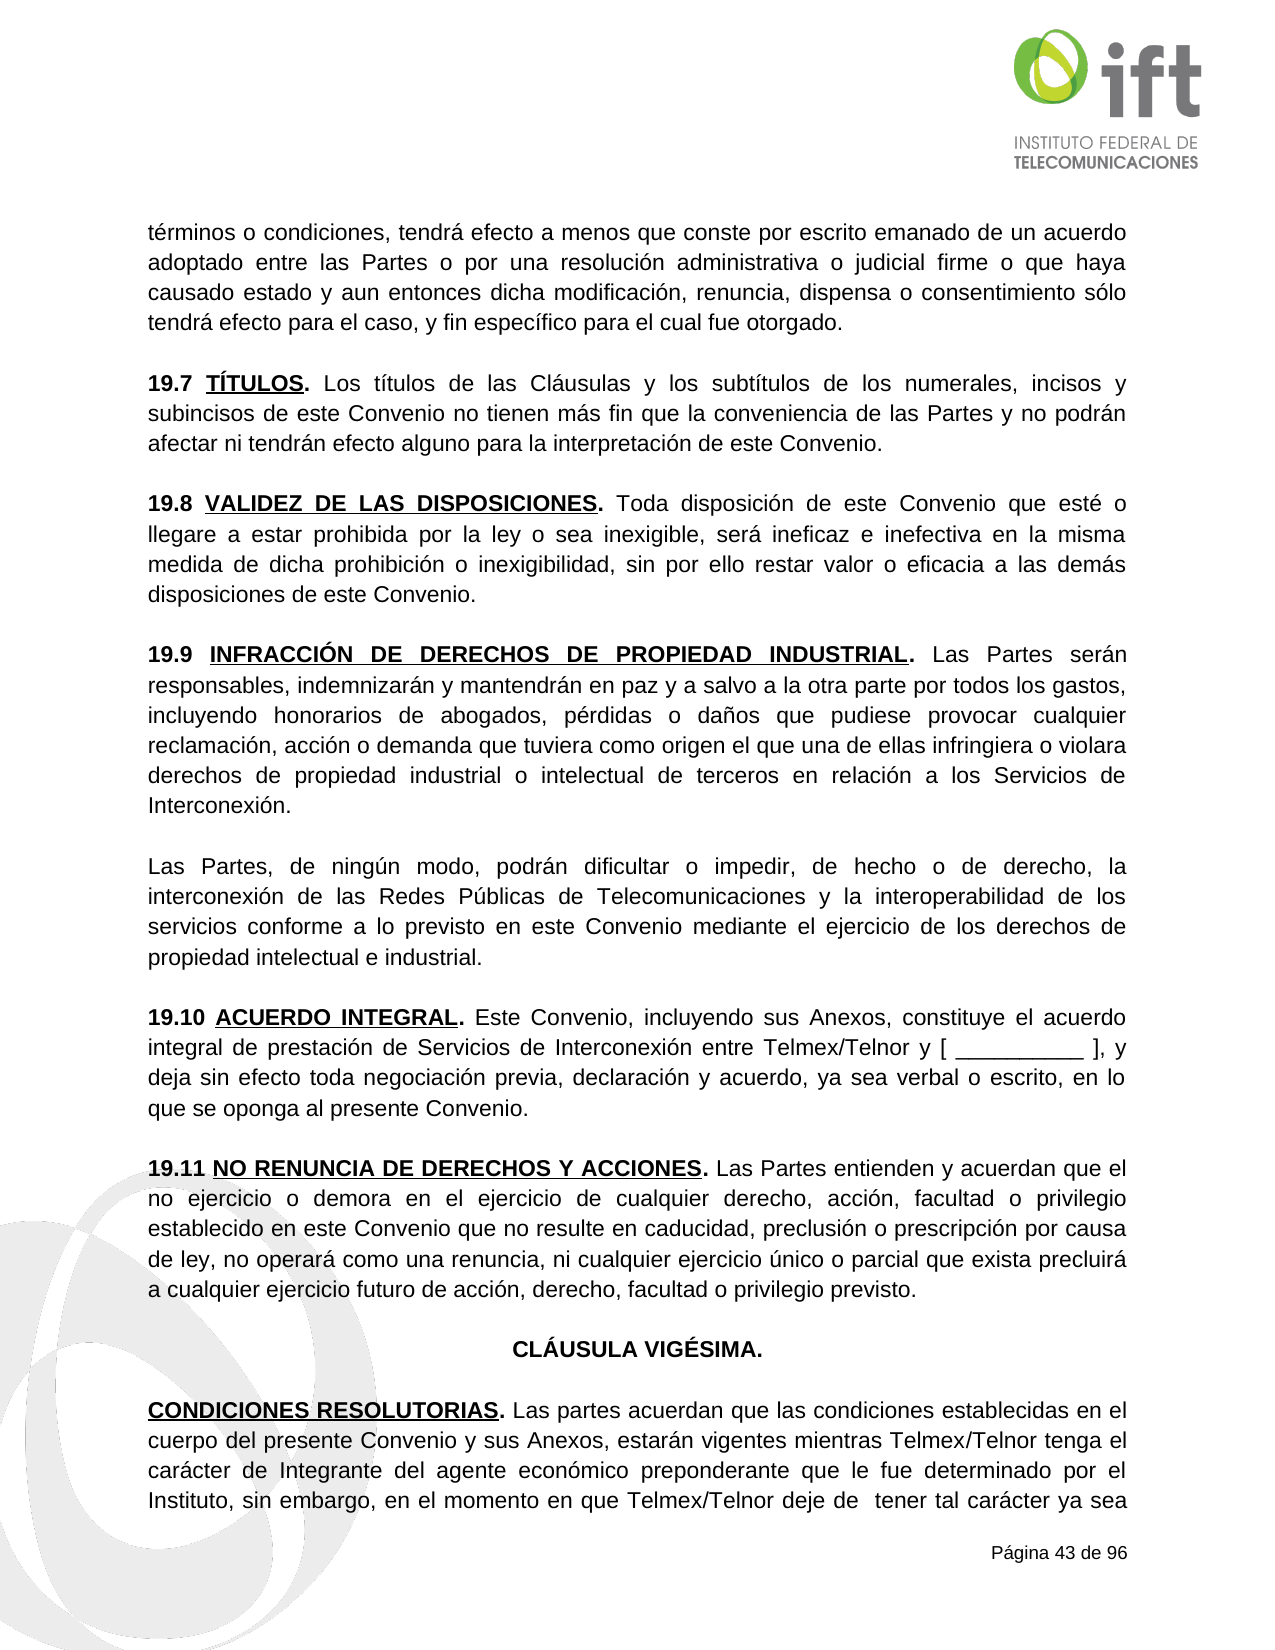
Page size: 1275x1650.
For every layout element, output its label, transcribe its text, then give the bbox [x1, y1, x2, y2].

picture [0, 0, 1275, 1650]
text 19.8 VALIDEZ DE LAS DISPOSICIONES. Toda disposición de este Convenio que esté o llegare a estar prohibida por la ley o sea inexigible, será ineficaz e inefectiva en la misma medida de dicha prohibición o inexigibilidad, sin por ello restar valor o eficacia a las demás disposiciones de este Convenio. [148, 490, 1127, 607]
text 19.11 NO RENUNCIA DE DERECHOS Y ACCIONES. Las Partes entienden y acuerdan que el no ejercicio o demora en el ejercicio de cualquier derecho, acción, facultad o privilegio establecido en este Convenio que no resulte en caducidad, preclusión o prescripción por causa de ley, no operará como una renuncia, ni cualquier ejercicio único o parcial que exista precluirá a cualquier ejercicio futuro de acción, derecho, facultad o privilegio previsto. [148, 1155, 1127, 1302]
text 19.10 ACUERDO INTEGRAL. Este Convenio, incluyendo sus Anexos, constituye el acuerdo integral de prestación de Servicios de Interconexión entre Telmex/Telnor y [ __________ ], y deja sin efecto toda negociación previa, declaración y acuerdo, ya sea verbal o escrito, en lo que se oponga al presente Convenio. [148, 1004, 1127, 1121]
text 19.9 INFRACCIÓN DE DERECHOS DE PROPIEDAD INDUSTRIAL. Las Partes serán responsables, indemnizarán y mantendrán en paz y a salvo a la otra parte por todos los gastos, incluyendo honorarios de abogados, pérdidas o daños que pudiese provocar cualquier reclamación, acción o demanda que tuviera como origen el que una de ellas infringiera o violara derechos de propiedad industrial o intelectual de terceros en relación a los Servicios de Interconexión. [148, 641, 1127, 819]
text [148, 218, 1127, 336]
text CLÁUSULA VIGÉSIMA. [148, 1336, 1127, 1363]
text Las Partes, de ningún modo, podrán dificultar o impedir, de hecho o de derecho, la interconexión de las Redes Públicas de Telecomunicaciones y la interoperabilidad de los servicios conforme a lo previsto en este Convenio mediante el ejercicio de los derechos de propiedad intelectual e industrial. [148, 853, 1127, 970]
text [148, 1397, 1127, 1514]
text 19.7 TÍTULOS. Los títulos de las Cláusulas y los subtítulos de los numerales, incisos y subincisos de este Convenio no tienen más fin que la conveniencia de las Partes y no podrán afectar ni tendrán efecto alguno para la interpretación de este Convenio. [148, 369, 1127, 456]
